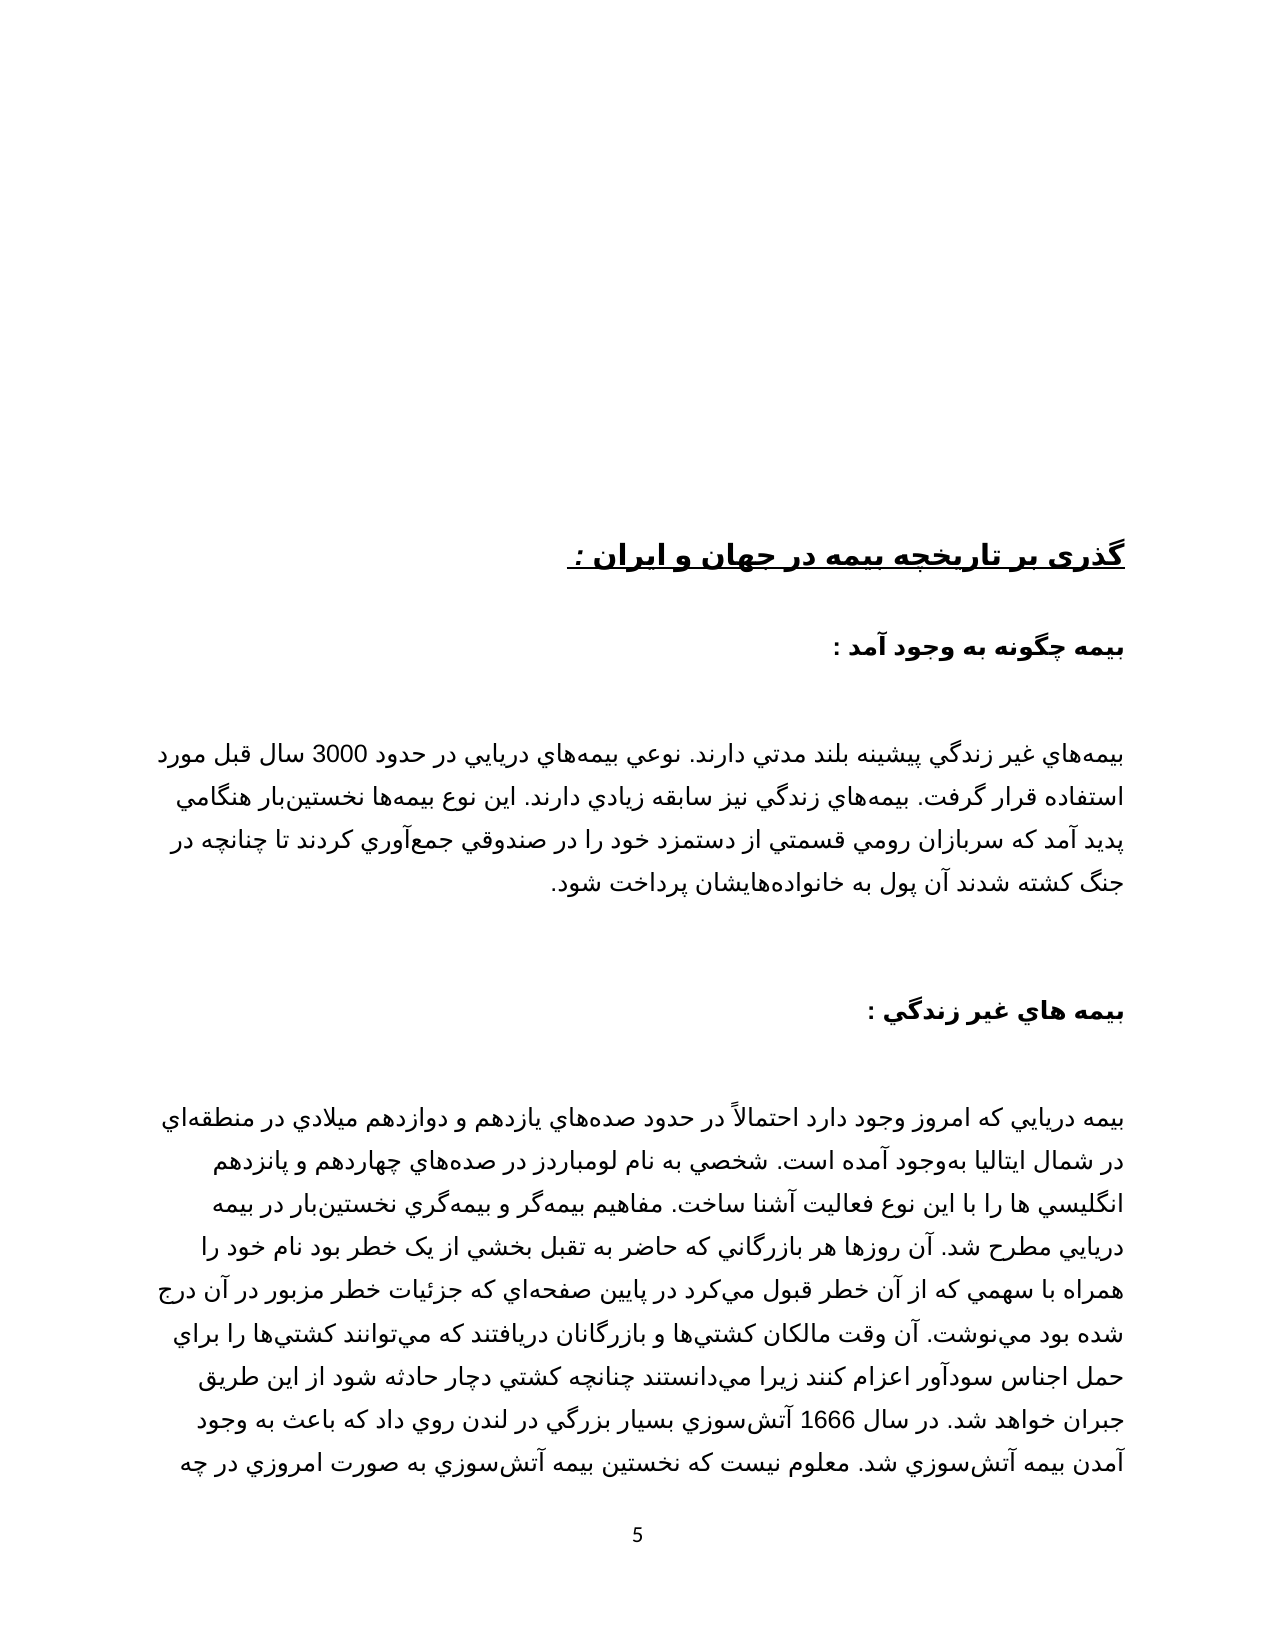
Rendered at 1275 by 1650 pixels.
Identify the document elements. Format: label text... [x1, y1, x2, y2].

text بيمه چگونه به وجود آمد : [150, 632, 1125, 660]
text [150, 1060, 1125, 1477]
text گذری بر تاریخچه بیمه در جهان و ایران : [150, 538, 1125, 572]
text بيمه هاي غير زندگي : [150, 996, 1125, 1025]
text بيمه‌هاي غير زندگي پيشينه بلند مدتي دارند. نوعي بيمه‌هاي دريايي در حدود 3000 سال قبل مورد استفاده قرار گرفت. بيمه‌هاي زندگي نيز سابقه زيادي دارند. اين نوع بيمه‌ها نخستين‌بار هنگامي پديد آمد که سربازان رومي قسمتي از دستمزد خود را در صندوقي جمع‌آوري کردند تا چنانچه در جنگ کشته شدند آن پول به خانواده‌هايشان پرداخت شود. [150, 696, 1125, 897]
